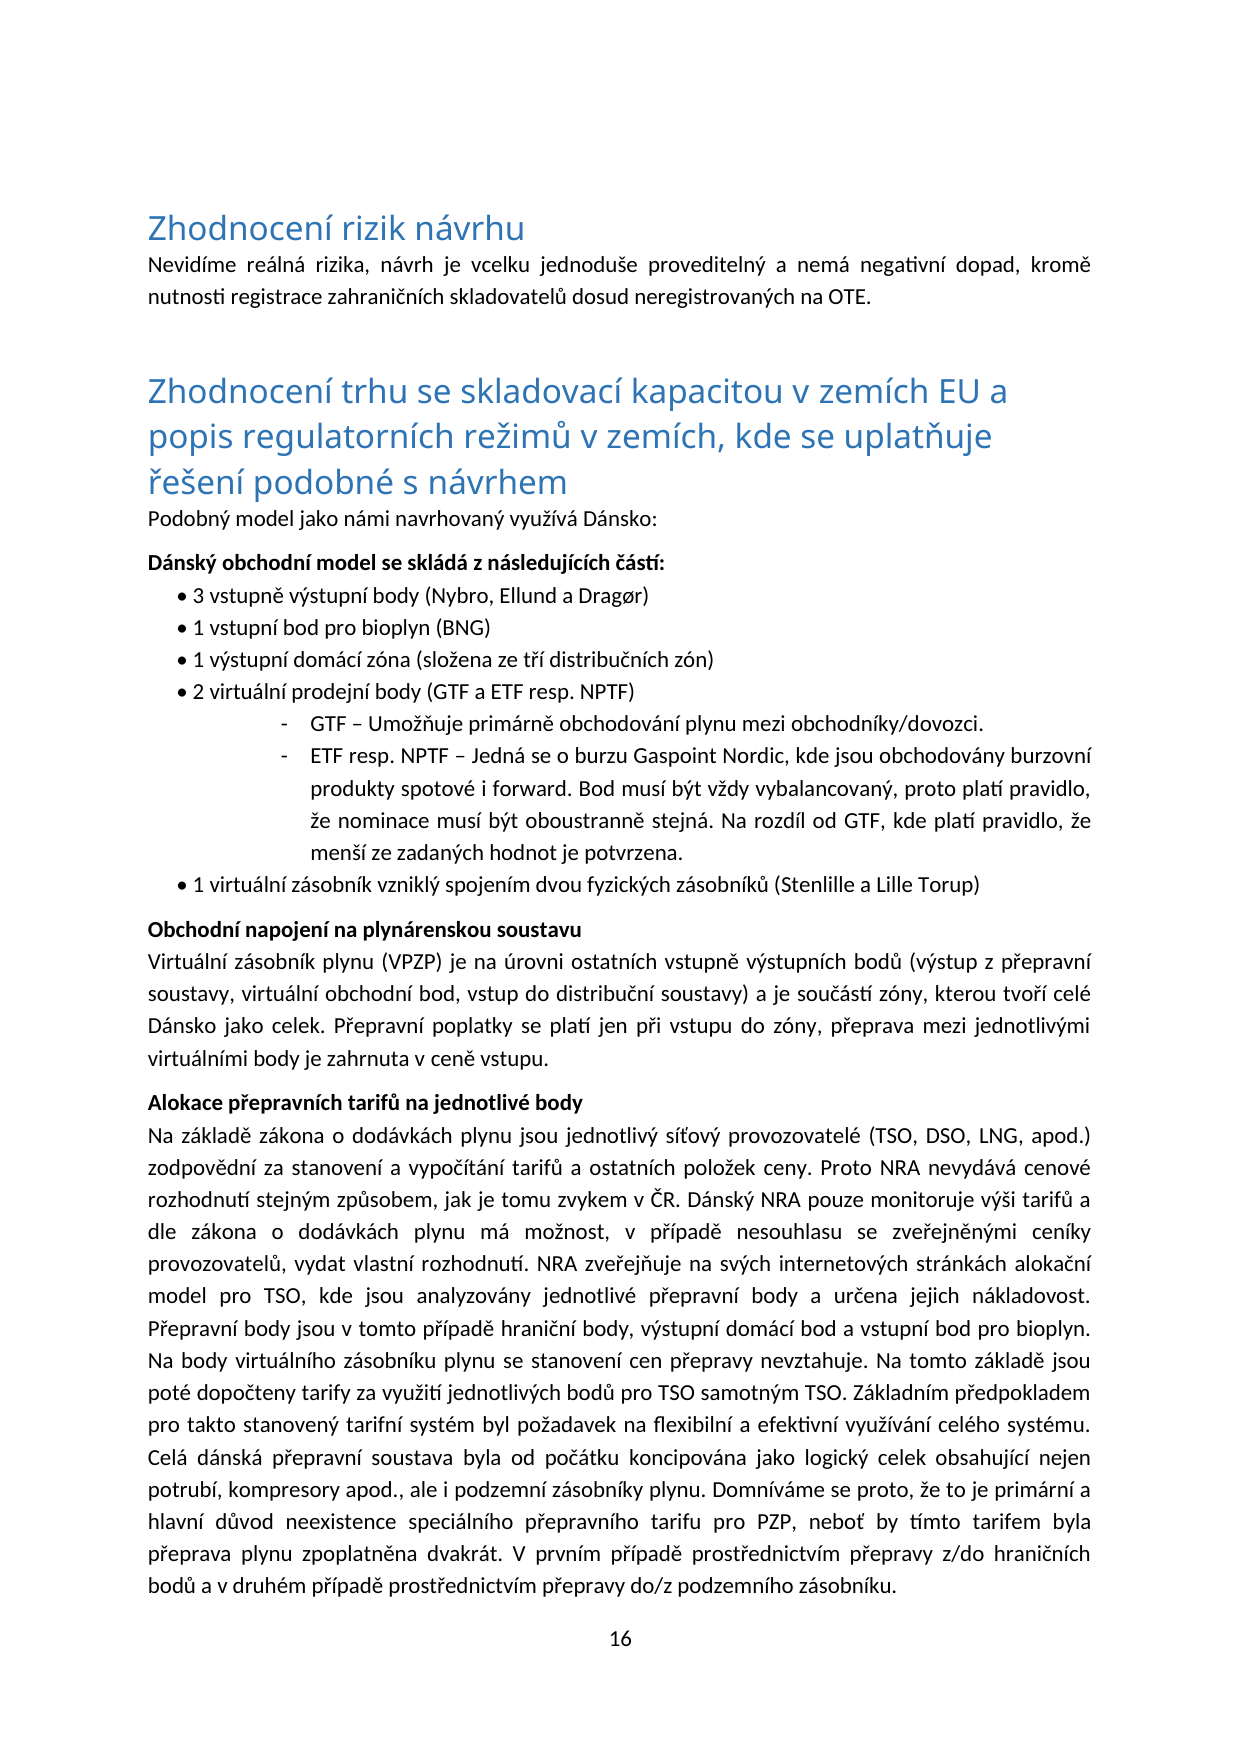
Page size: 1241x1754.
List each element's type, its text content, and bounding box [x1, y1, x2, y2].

subtitle Zhodnocení trhu se skladovací kapacitou v zemích EU a popis regulatorních režimů v zemích, kde se uplatňuje řešení podobné s návrhem [148, 368, 1093, 504]
text Podobný model jako námi navrhovaný využívá Dánsko: [148, 504, 1093, 532]
text - ETF resp. NPTF – Jedná se o burzu Gaspoint Nordic, kde jsou obchodovány burzovní produkty spotové i forward. Bod musí být vždy vybalancovaný, proto platí pravidlo, že nominace musí být oboustranně stejná. Na rozdíl od GTF, kde platí pravidlo, že menší ze zadaných hodnot je potvrzena. [281, 742, 1093, 866]
subtitle Zhodnocení rizik návrhu [148, 205, 1093, 250]
text • 1 virtuální zásobník vzniklý spojením dvou fyzických zásobníků (Stenlille a Lille Torup) [148, 870, 1093, 898]
text Obchodní napojení na plynárenskou soustavu [148, 915, 1093, 943]
text - GTF – Umožňuje primárně obchodování plynu mezi obchodníky/dovozci. [281, 709, 1093, 737]
text Dánský obchodní model se skládá z následujících částí: [148, 548, 1093, 577]
text Na základě zákona o dodávkách plynu jsou jednotlivý síťový provozovatelé (TSO, DSO, LNG, apod.) zodpovědní za stanovení a vypočítání tarifů a ostatních položek ceny. Proto NRA nevydává cenové rozhodnutí stejným způsobem, jak je tomu zvykem v ČR. Dánský NRA pouze monitoruje výši tarifů a dle zákona o dodávkách plynu má možnost, v případě nesouhlasu se zveřejněnými ceníky provozovatelů, vydat vlastní rozhodnutí. NRA zveřejňuje na svých internetových stránkách alokační model pro TSO, kde jsou analyzovány jednotlivé přepravní body a určena jejich nákladovost. Přepravní body jsou v tomto případě hraniční body, výstupní domácí bod a vstupní bod pro bioplyn. Na body virtuálního zásobníku plynu se stanovení cen přepravy nevztahuje. Na tomto základě jsou poté dopočteny tarify za využití jednotlivých bodů pro TSO samotným TSO. Základním předpokladem pro takto stanovený tarifní systém byl požadavek na flexibilní a efektivní využívání celého systému. Celá dánská přepravní soustava byla od počátku koncipována jako logický celek obsahující nejen potrubí, kompresory apod., ale i podzemní zásobníky plynu. Domníváme se proto, že to je primární a hlavní důvod neexistence speciálního přepravního tarifu pro PZP, neboť by tímto tarifem byla přeprava plynu zpoplatněna dvakrát. V prvním případě prostřednictvím přepravy z/do hraničních bodů a v druhém případě prostřednictvím přepravy do/z podzemního zásobníku. [148, 1121, 1093, 1599]
text Nevidíme reálná rizika, návrh je vcelku jednoduše proveditelný a nemá negativní dopad, kromě nutnosti registrace zahraničních skladovatelů dosud neregistrovaných na OTE. [148, 250, 1093, 310]
text Virtuální zásobník plynu (VPZP) je na úrovni ostatních vstupně výstupních bodů (výstup z přepravní soustavy, virtuální obchodní bod, vstup do distribuční soustavy) a je součástí zóny, kterou tvoří celé Dánsko jako celek. Přepravní poplatky se platí jen při vstupu do zóny, přeprava mezi jednotlivými virtuálními body je zahrnuta v ceně vstupu. [148, 947, 1093, 1072]
text • 1 výstupní domácí zóna (složena ze tří distribučních zón) [148, 645, 1093, 673]
text • 2 virtuální prodejní body (GTF a ETF resp. NPTF) [148, 677, 1093, 705]
text • 3 vstupně výstupní body (Nybro, Ellund a Dragør) [148, 581, 1093, 609]
text Alokace přepravních tarifů na jednotlivé body [148, 1088, 1093, 1117]
text • 1 vstupní bod pro bioplyn (BNG) [148, 613, 1093, 641]
